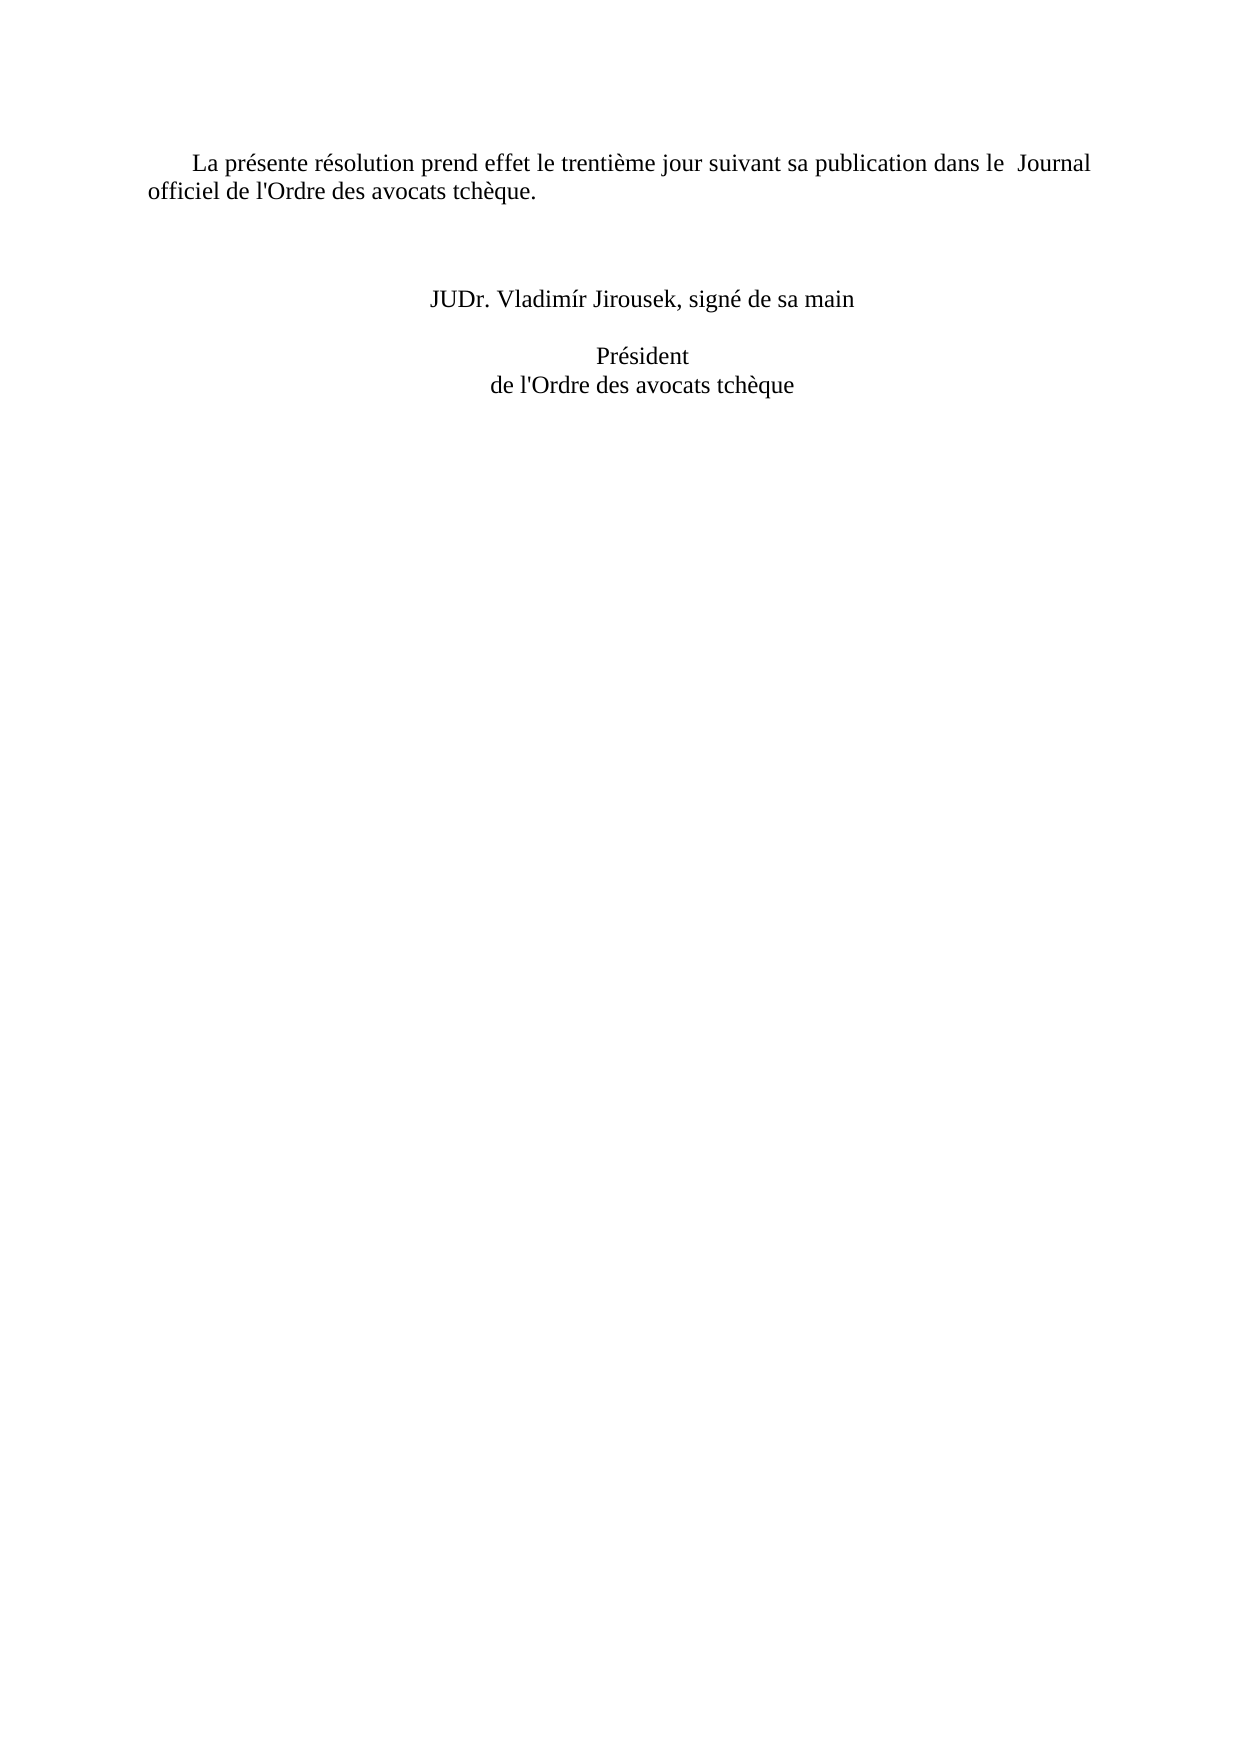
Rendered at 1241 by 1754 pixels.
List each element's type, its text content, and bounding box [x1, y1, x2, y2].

text Président [148, 341, 1093, 370]
text JUDr. Vladimír Jirousek, signé de sa main [148, 284, 1093, 313]
text La présente résolution prend effet le trentième jour suivant sa publication dans le Journal officiel de l'Ordre des avocats tchèque. [148, 148, 1093, 205]
text de l'Ordre des avocats tchèque [148, 370, 1093, 399]
